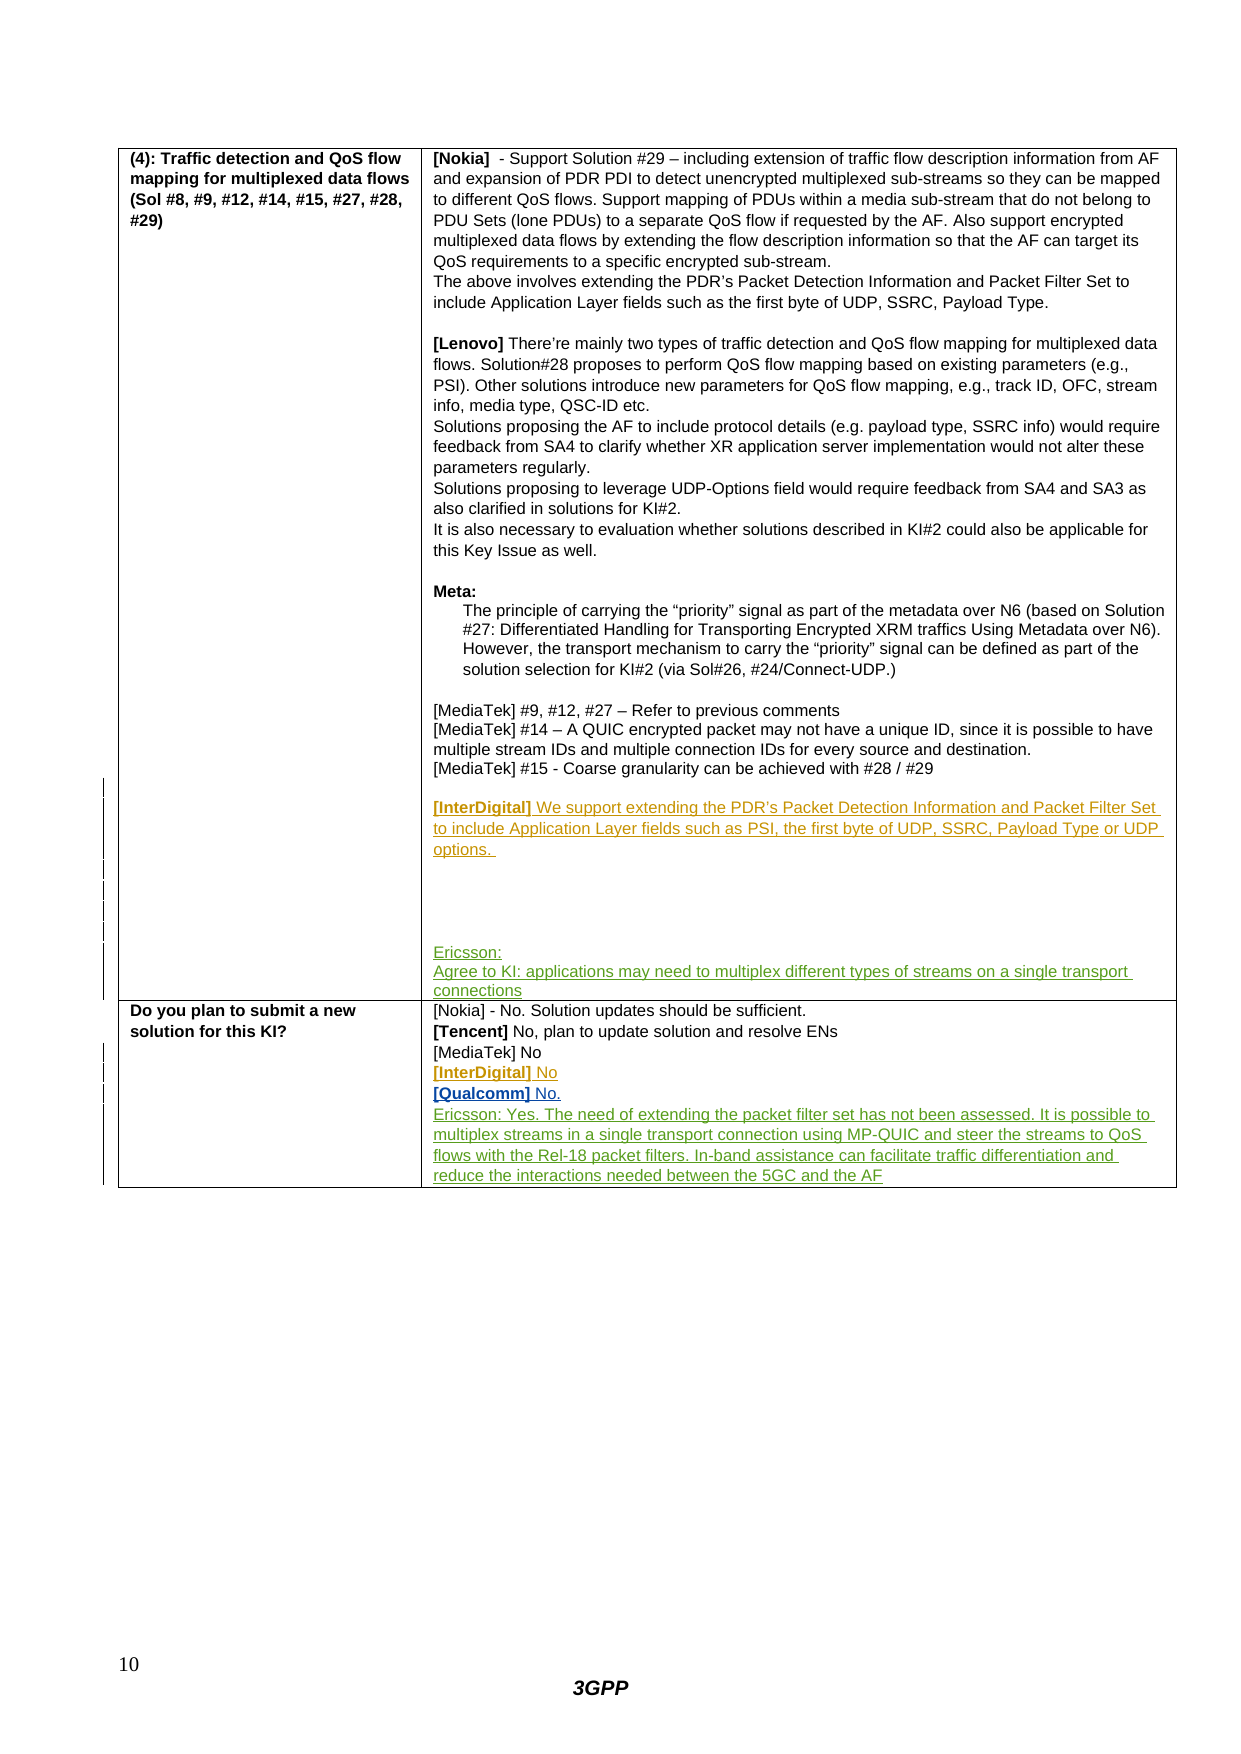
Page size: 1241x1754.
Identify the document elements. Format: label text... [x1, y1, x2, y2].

table_cell [Nokia] - No. Solution updates should be sufficient. [Tencent] No, plan to update solution and resolve ENs [MediaTek] No [422, 1001, 1176, 1187]
table_header (4): Traffic detection and QoS flow mapping for multiplexed data flows (Sol #8, #9, #12, #14, #15, #27, #28, #29) [119, 149, 421, 1000]
table_header [Nokia] - Support Solution #29 – including extension of traffic flow description information from AF and expansion of PDR PDI to detect unencrypted multiplexed sub-streams so they can be mapped to different QoS flows. Support mapping of PDUs within a media sub-stream that do not belong to PDU Sets (lone PDUs) to a separate QoS flow if requested by the AF. Also support encrypted multiplexed data flows by extending the flow description information so that the AF can target its QoS requirements to a specific encrypted sub-stream. The above involves extending the PDR’s Packet Detection Information and Packet Filter Set to include Application Layer fields such as the first byte of UDP, SSRC, Payload Type. [Lenovo] There’re mainly two types of traffic detection and QoS flow mapping for multiplexed data flows. Solution#28 proposes to perform QoS flow mapping based on existing parameters (e.g., PSI). Other solutions introduce new parameters for QoS flow mapping, e.g., track ID, OFC, stream info, media type, QSC-ID etc. Solutions proposing the AF to include protocol details (e.g. payload type, SSRC info) would require feedback from SA4 to clarify whether XR application server implementation would not alter these parameters regularly. Solutions proposing to leverage UDP-Options field would require feedback from SA4 and SA3 as also clarified in solutions for KI#2. It is also necessary to evaluation whether solutions described in KI#2 could also be applicable for this Key Issue as well. Meta: The principle of carrying the “priority” signal as part of the metadata over N6 (based on Solution #27: Differentiated Handling for Transporting Encrypted XRM traffics Using Metadata over N6). However, the transport mechanism to carry the “priority” signal can be defined as part of the solution selection for KI#2 (via Sol#26, #24/Connect-UDP.) [MediaTek] #9, #12, #27 – Refer to previous comments [MediaTek] #14 – A QUIC encrypted packet may not have a unique ID, since it is possible to have multiple stream IDs and multiple connection IDs for every source and destination. [MediaTek] #15 - Coarse granularity can be achieved with #28 / #29 [422, 149, 1176, 1000]
table_cell Do you plan to submit a new solution for this KI? [119, 1001, 421, 1187]
